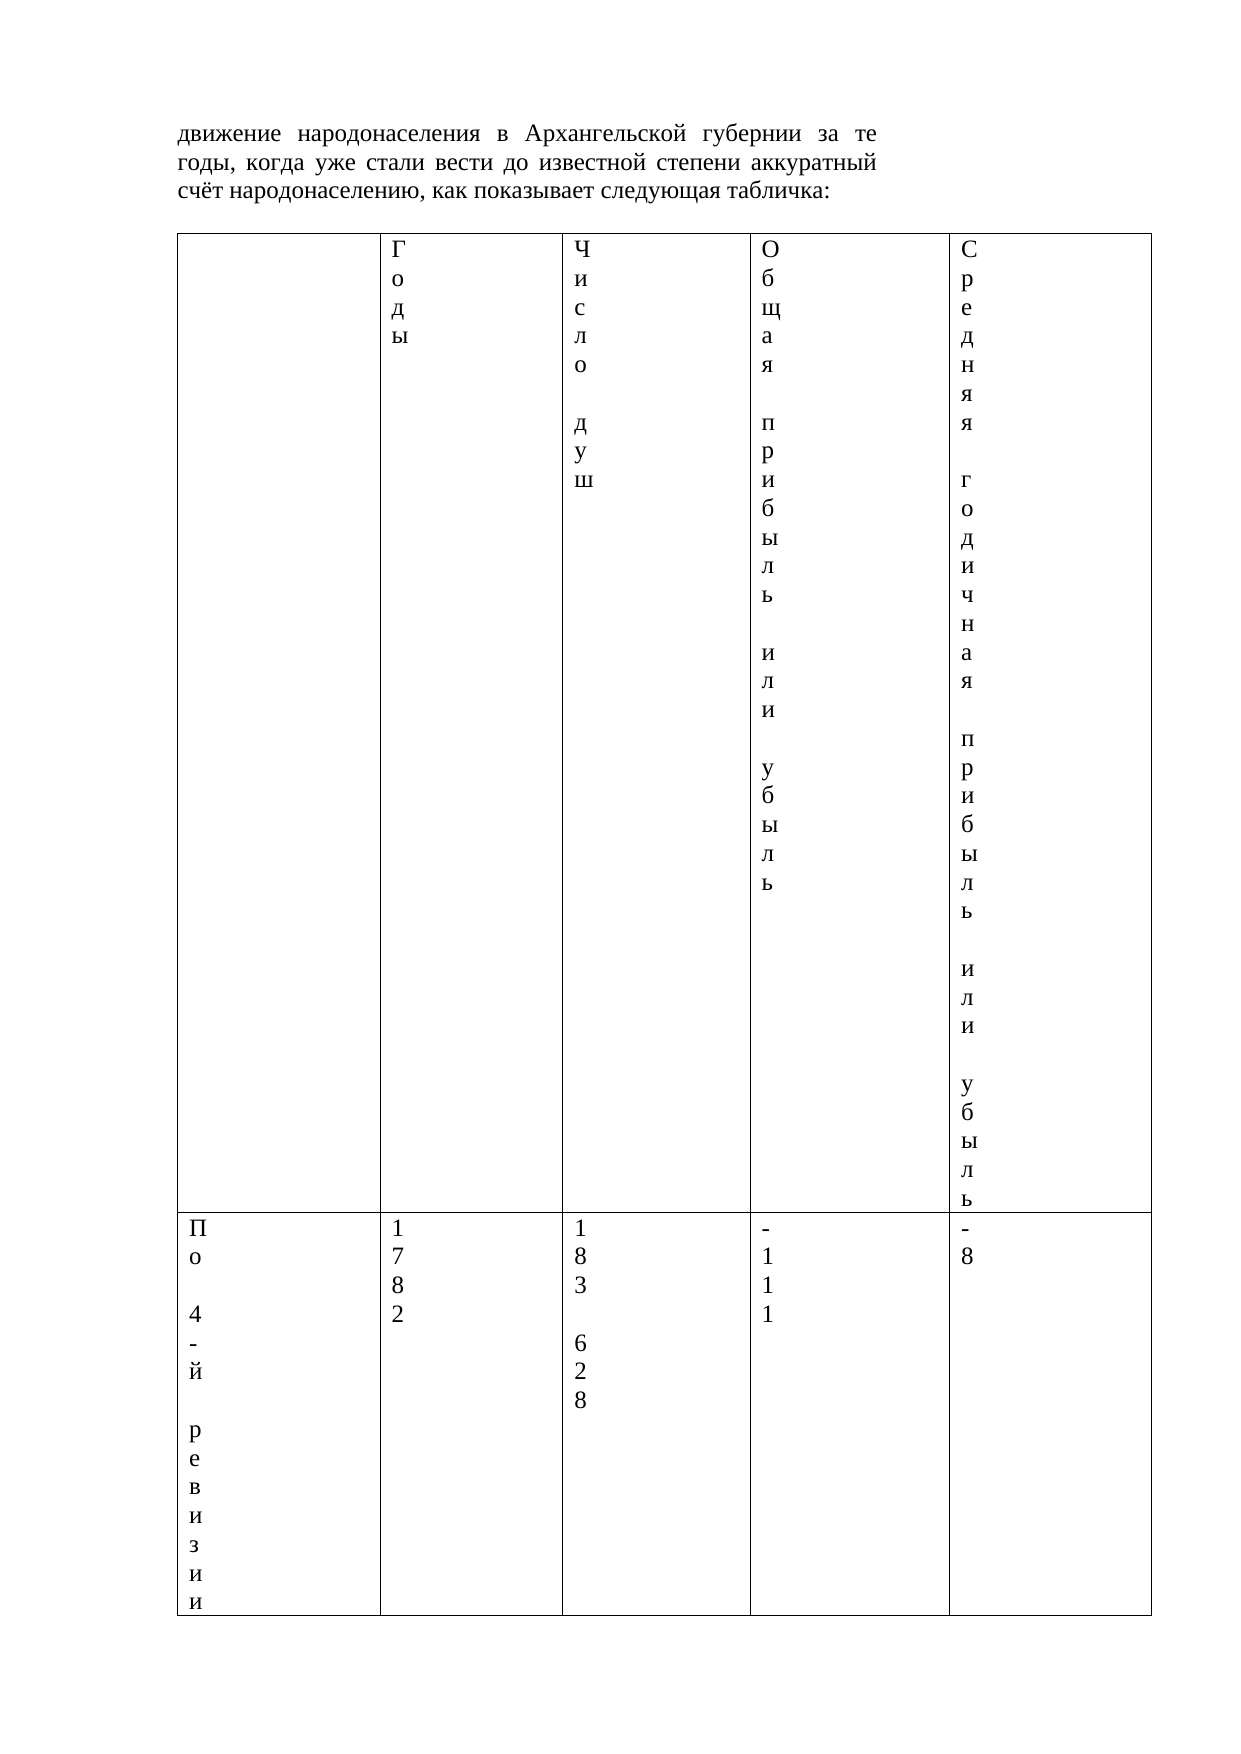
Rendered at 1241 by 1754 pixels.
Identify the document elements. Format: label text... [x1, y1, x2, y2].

table_header Общая прибыль или убыль [751, 234, 949, 1212]
table_header [178, 234, 380, 1212]
table_cell По 4-й ревизии [178, 1213, 380, 1615]
table_cell 1782 [381, 1213, 562, 1615]
table_header Средняя годичная прибыль или убыль [950, 234, 1151, 1212]
table_cell 183 628 [563, 1213, 750, 1615]
table_header Число душ [563, 234, 750, 1212]
table_header Годы [381, 234, 562, 1212]
table_cell -111 [751, 1213, 949, 1615]
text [177, 118, 877, 204]
table_cell -8 [950, 1213, 1151, 1615]
